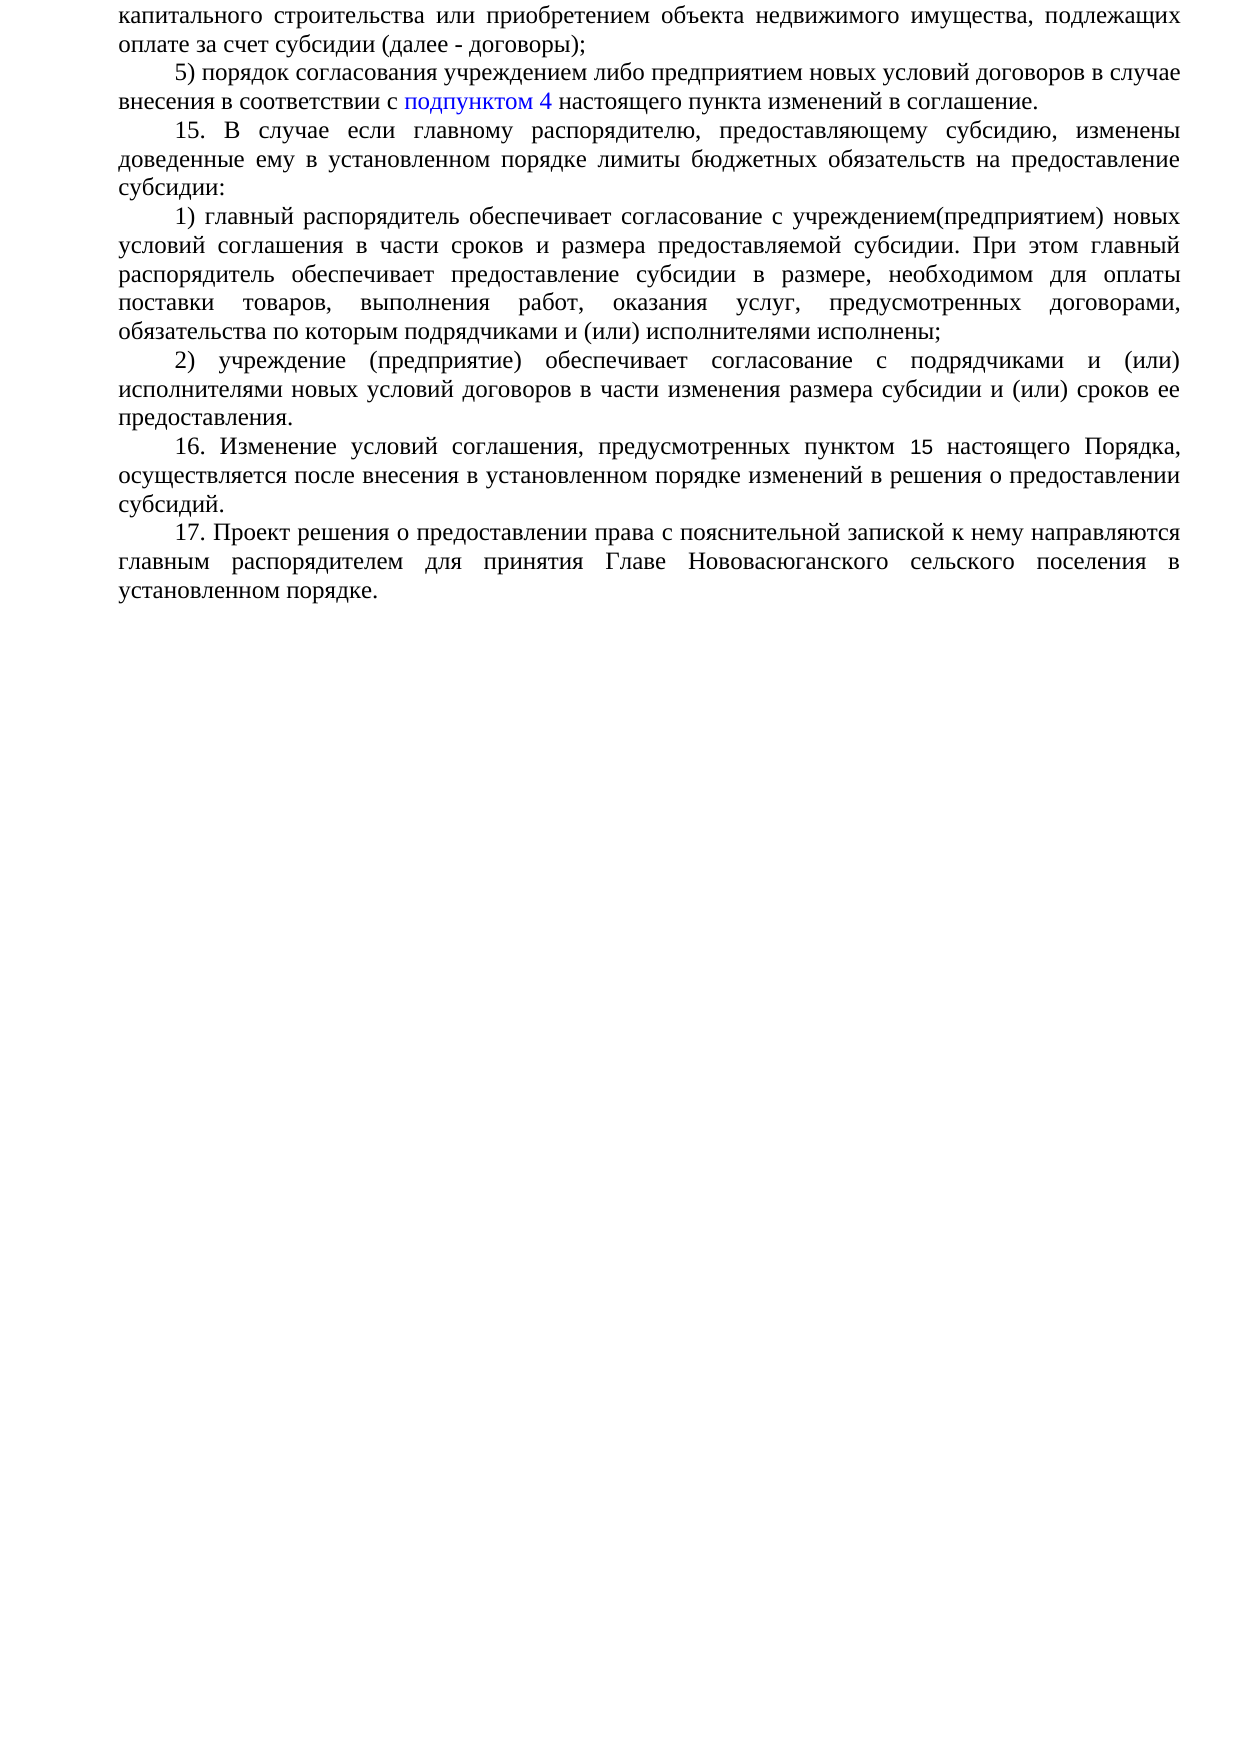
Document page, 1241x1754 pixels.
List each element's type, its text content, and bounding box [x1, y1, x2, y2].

text 2) учреждение (предприятие) обеспечивает согласование с подрядчиками и (или) исполнителями новых условий договоров в части изменения размера субсидии и (или) сроков ее предоставления. [118, 345, 1181, 431]
text 1) главный распорядитель обеспечивает согласование с учреждением(предприятием) новых условий соглашения в части сроков и размера предоставляемой субсидии. При этом главный распорядитель обеспечивает предоставление субсидии в размере, необходимом для оплаты поставки товаров, выполнения работ, оказания услуг, предусмотренных договорами, обязательства по которым подрядчиками и (или) исполнителями исполнены; [118, 201, 1181, 345]
text 17. Проект решения о предоставлении права с пояснительной запиской к нему направляются главным распорядителем для принятия Главе Нововасюганского сельского поселения в установленном порядке. [118, 517, 1181, 604]
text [118, 0, 1181, 57]
text 5) порядок согласования учреждением либо предприятием новых условий договоров в случае внесения в соответствии с подпунктом 4 настоящего пункта изменений в соглашение. [118, 57, 1181, 115]
text 16. Изменение условий соглашения, предусмотренных пунктом 15 настоящего Порядка, осуществляется после внесения в установленном порядке изменений в решения о предоставлении субсидий. [118, 431, 1181, 517]
text 15. В случае если главному распорядителю, предоставляющему субсидию, изменены доведенные ему в установленном порядке лимиты бюджетных обязательств на предоставление субсидии: [118, 115, 1181, 201]
